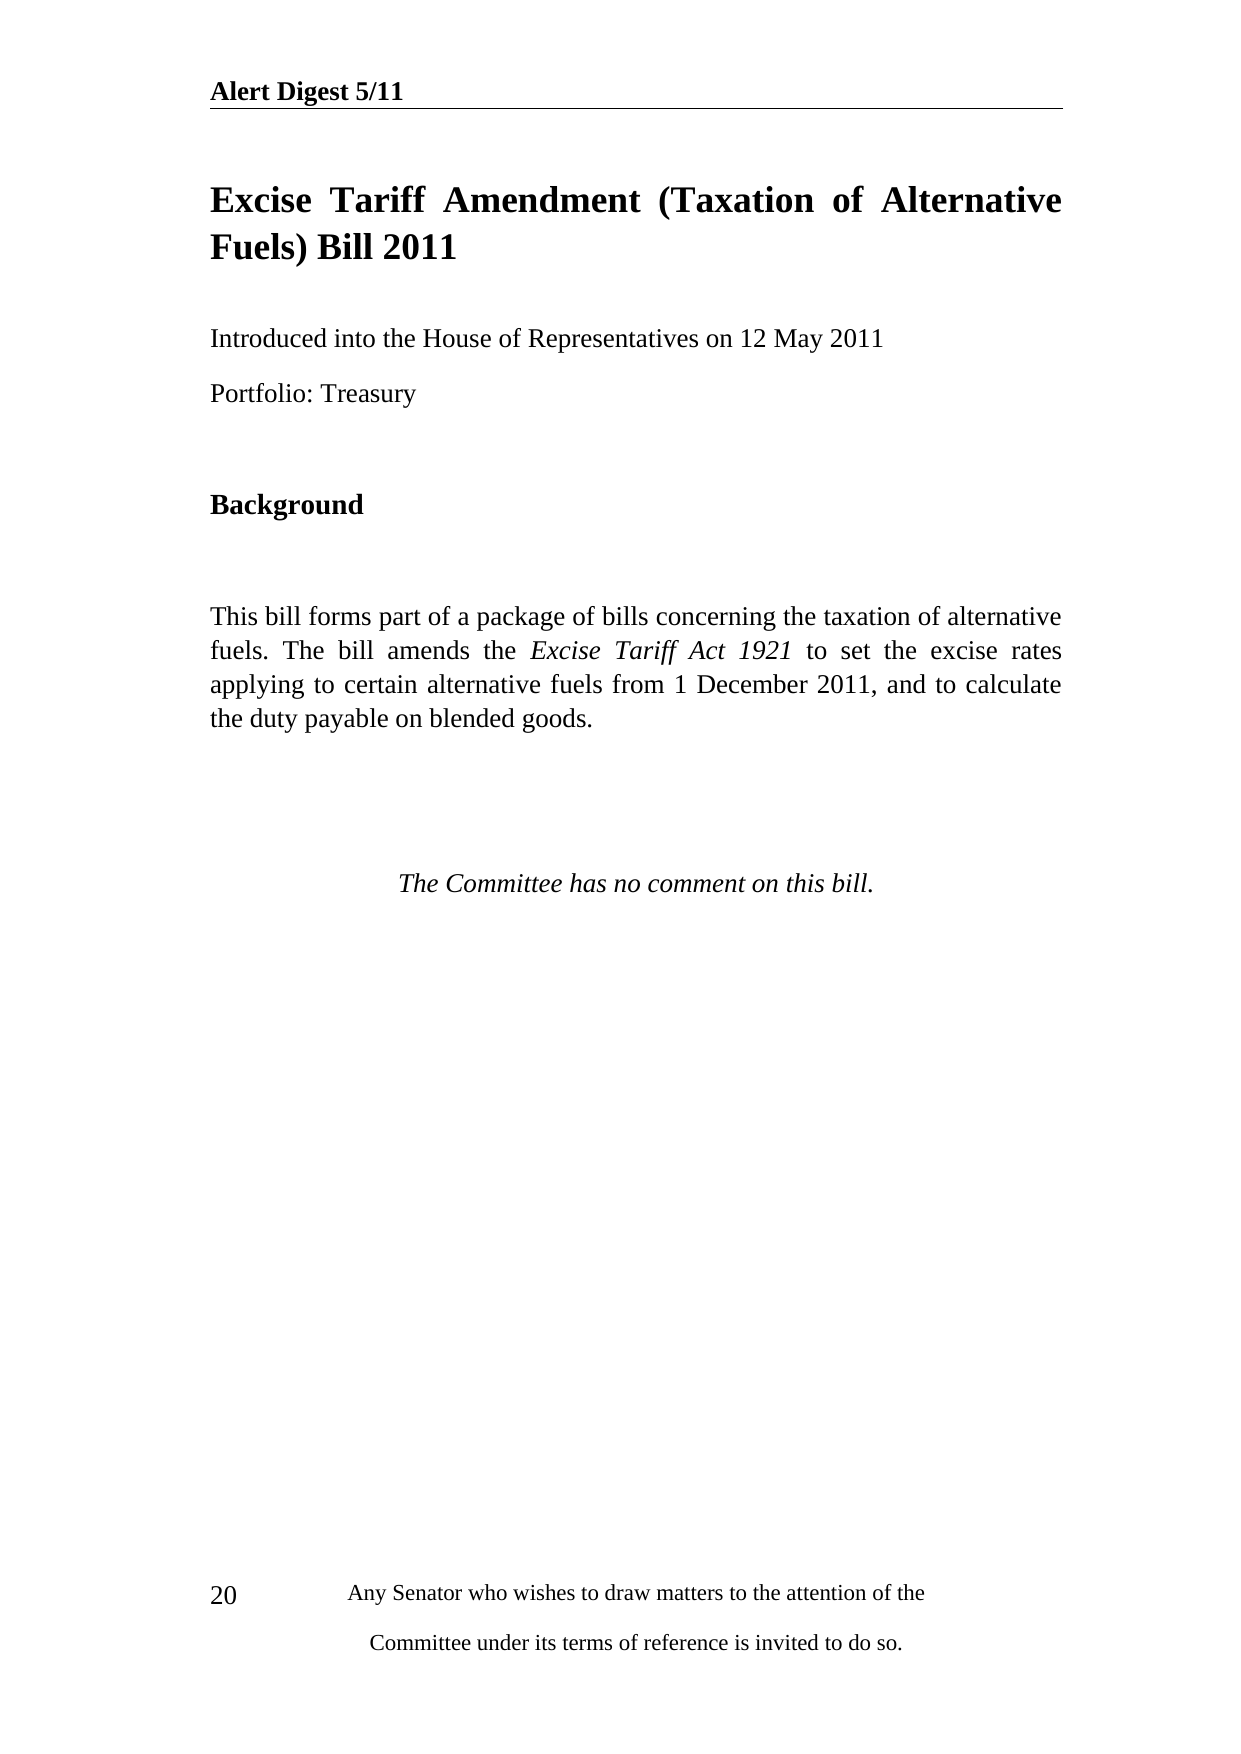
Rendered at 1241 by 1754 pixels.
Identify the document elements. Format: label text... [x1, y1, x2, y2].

text This bill forms part of a package of bills concerning the taxation of alternative fuels. The bill amends the Excise Tariff Act 1921 to set the excise rates applying to certain alternative fuels from 1 December 2011, and to calculate the duty payable on blended goods. [210, 600, 1063, 733]
text Excise Tariff Amendment (Taxation of Alternative Fuels) Bill 2011 [210, 177, 1063, 268]
text Background [210, 487, 1063, 521]
text Introduced into the House of Representatives on 12 May 2011 [210, 322, 1063, 353]
text The Committee has no comment on this bill. [210, 867, 1063, 898]
text Portfolio: Treasury [210, 377, 1063, 408]
